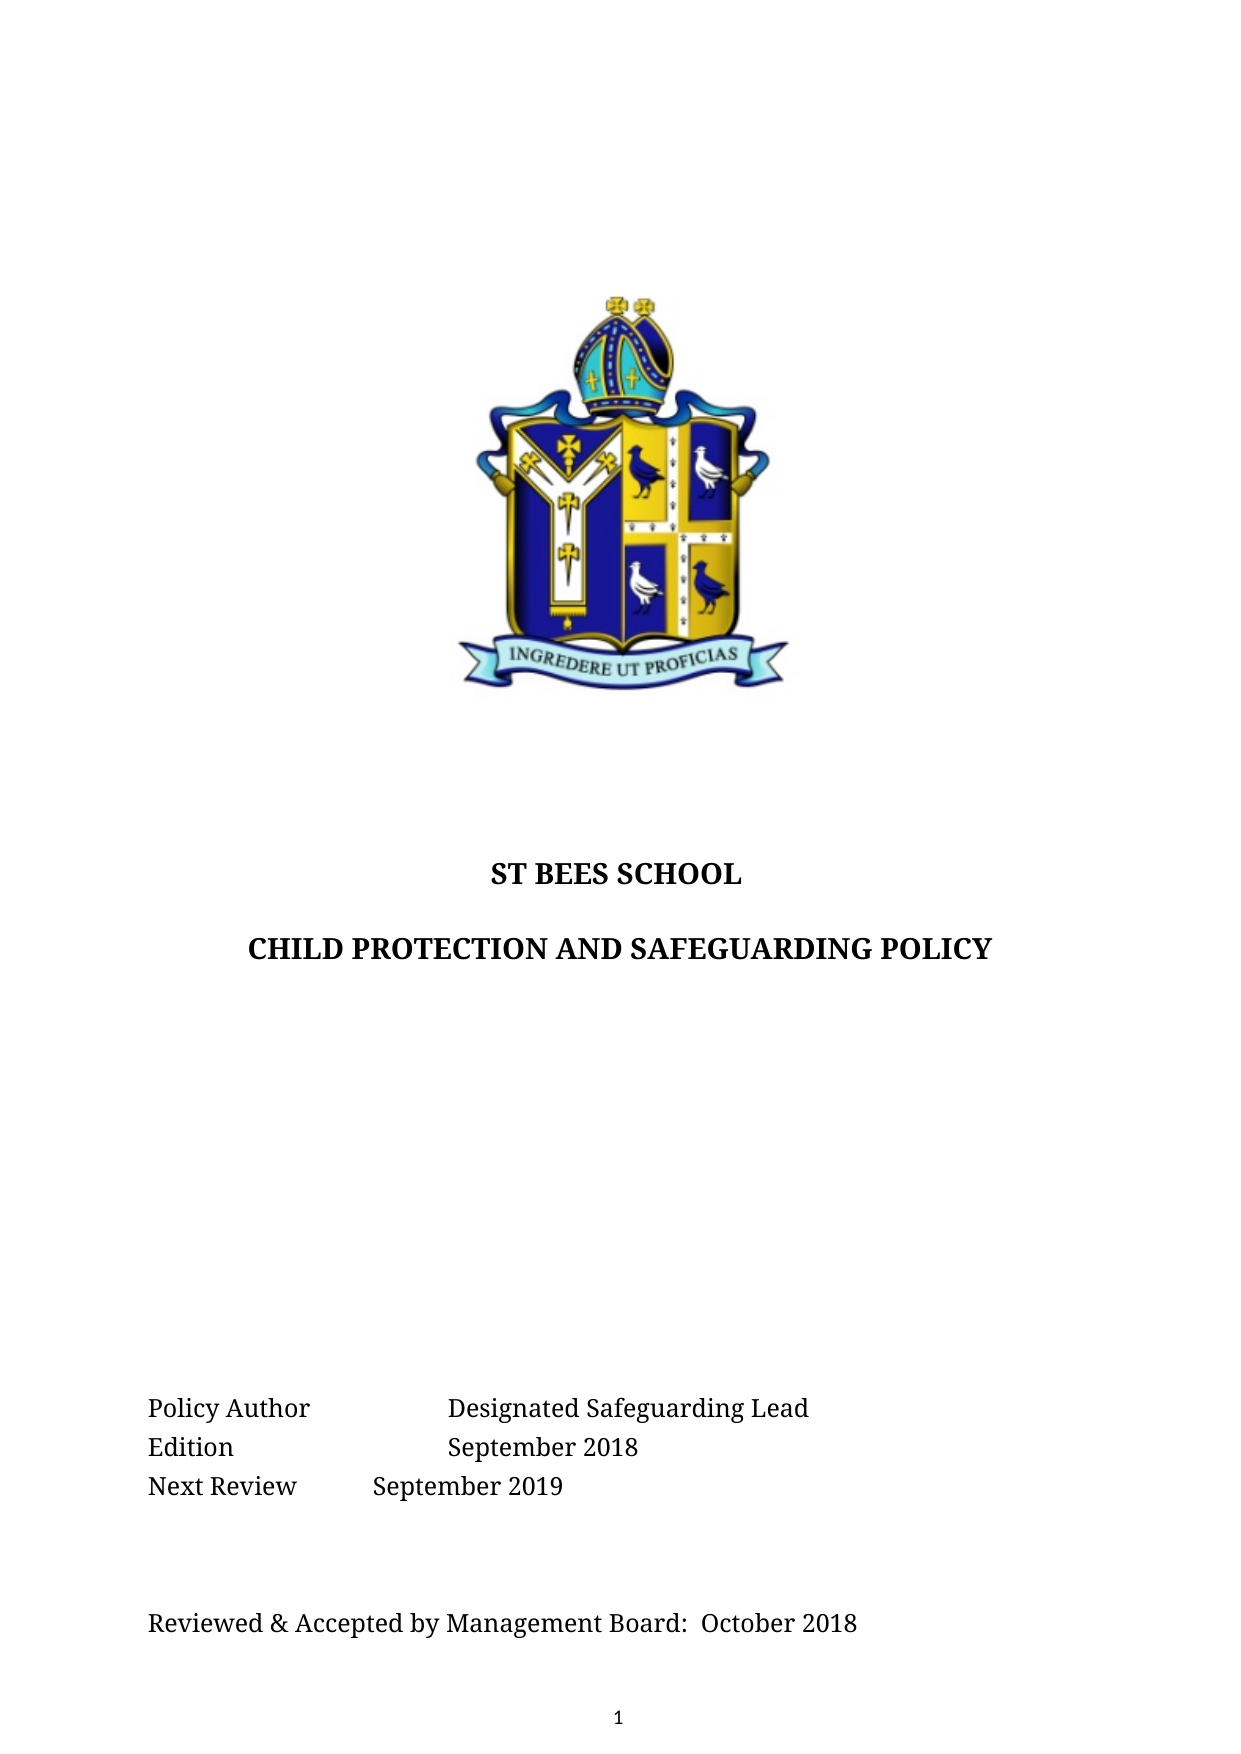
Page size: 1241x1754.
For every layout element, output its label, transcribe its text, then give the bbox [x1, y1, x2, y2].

text ST BEES SCHOOL [148, 853, 1092, 893]
text Reviewed & Accepted by Management Board: October 2018 [148, 1605, 1092, 1639]
text Policy Author Designated Safeguarding Lead [148, 1390, 1092, 1424]
picture [400, 289, 847, 721]
text CHILD PROTECTION AND SAFEGUARDING POLICY [148, 928, 1092, 968]
text Next Review September 2019 [148, 1468, 1092, 1503]
text Edition September 2018 [148, 1429, 1092, 1463]
